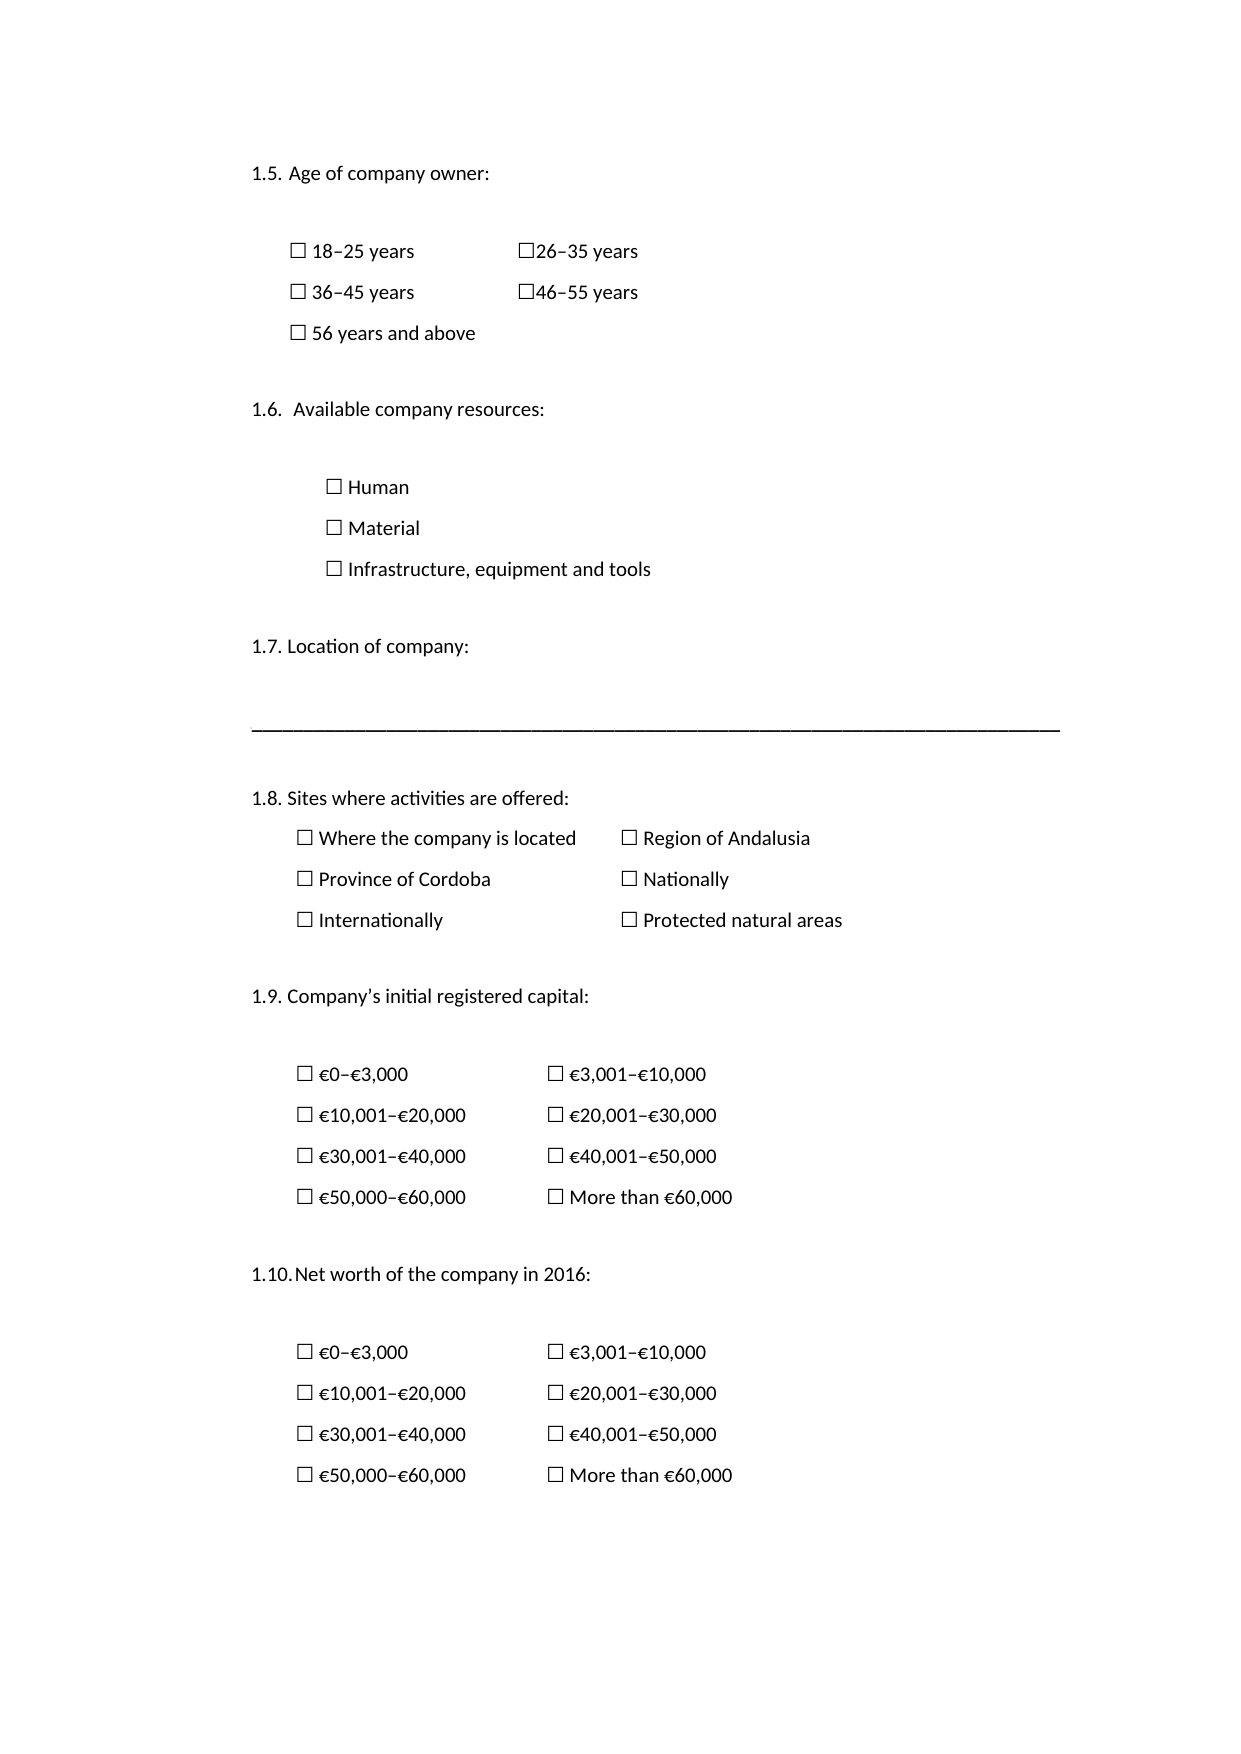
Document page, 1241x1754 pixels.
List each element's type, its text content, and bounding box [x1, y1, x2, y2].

text €0–€3,000 €3,001–€10,000 [251, 1337, 1063, 1365]
text €10,001–€20,000 €20,001–€30,000 [251, 1100, 1063, 1129]
text €30,001–€40,000 €40,001–€50,000 [251, 1141, 1063, 1170]
text Infrastructure, equipment and tools [251, 554, 1063, 583]
list 56 years and above [288, 318, 1063, 346]
list 36–45 years 46–55 years [288, 277, 1063, 305]
text Where the company is located Region of Andalusia [251, 823, 1063, 851]
text Material [251, 513, 1063, 542]
text €10,001–€20,000 €20,001–€30,000 [251, 1378, 1063, 1406]
text 1.8. Sites where activities are offered: [251, 785, 1063, 810]
text Province of Cordoba Nationally [251, 864, 1063, 892]
list Net worth of the company in 2016: [251, 1261, 1063, 1286]
list 18–25 years 26–35 years [288, 236, 1063, 264]
text €30,001–€40,000 €40,001–€50,000 [251, 1419, 1063, 1447]
text 1.9. Company’s initial registered capital: [177, 983, 1063, 1009]
text €50,000–€60,000 More than €60,000 [251, 1460, 1063, 1488]
text 1.7. Location of company: [177, 633, 1063, 659]
text €0–€3,000 €3,001–€10,000 [251, 1059, 1063, 1088]
list Age of company owner: [251, 160, 1063, 186]
text Internationally Protected natural areas [251, 905, 1063, 933]
text ______________________________________________________________________________ [177, 709, 1063, 734]
list Available company resources: [251, 397, 1063, 422]
text €50,000–€60,000 More than €60,000 [251, 1182, 1063, 1211]
text Human [251, 472, 1063, 501]
